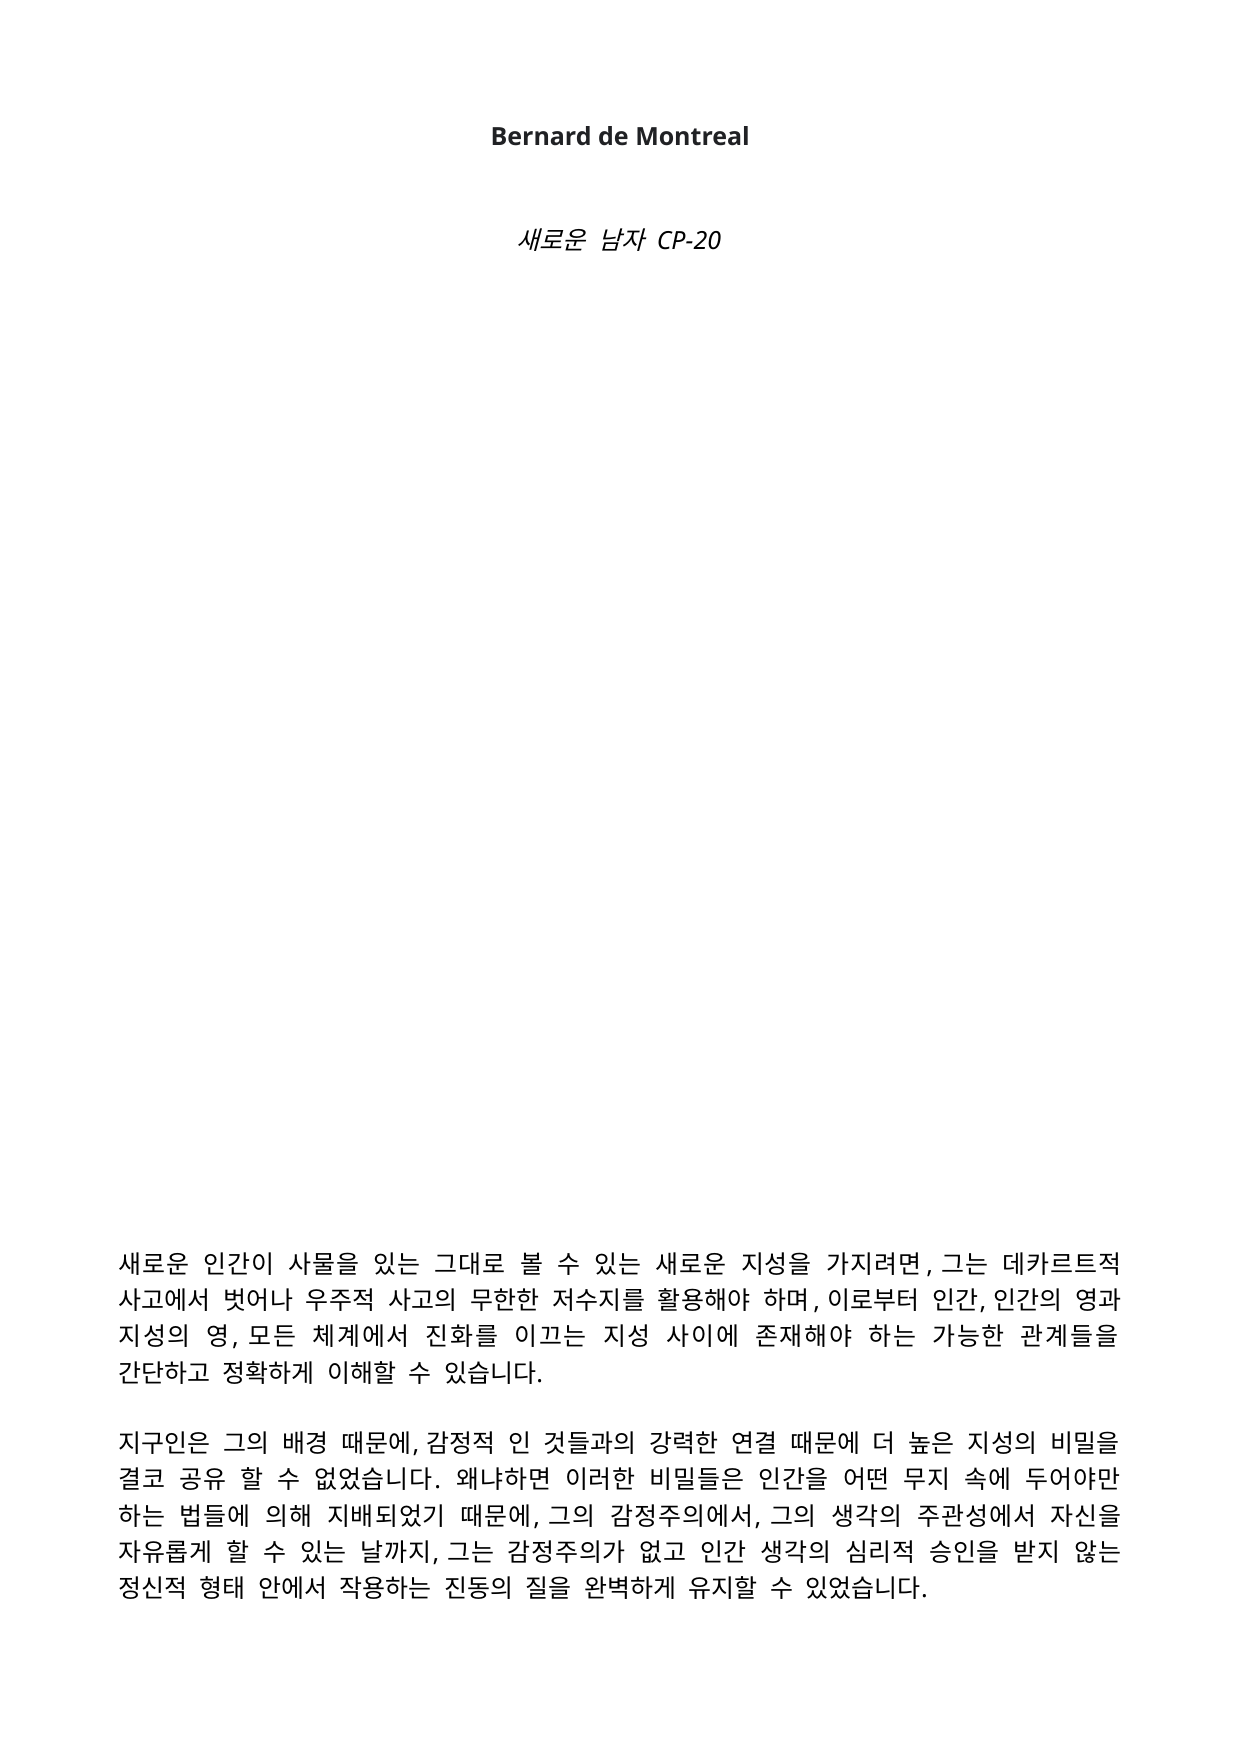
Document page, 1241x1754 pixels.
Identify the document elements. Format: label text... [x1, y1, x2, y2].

text 새로운 남자 CP-20 [118, 220, 1122, 257]
text Bernard de Montreal [118, 118, 1122, 152]
text 새로운 인간이 사물을 있는 그대로 볼 수 있는 새로운 지성을 가지려면, 그는 데카르트적 사고에서 벗어나 우주적 사고의 무한한 저수지를 활용해야 하며, 이로부터 인간, 인간의 영과 지성의 영, 모든 체계에서 진화를 이끄는 지성 사이에 존재해야 하는 가능한 관계들을 간단하고 정확하게 이해할 수 있습니다. [118, 1244, 1122, 1389]
text 지구인은 그의 배경 때문에, 감정적 인 것들과의 강력한 연결 때문에 더 높은 지성의 비밀을 결코 공유 할 수 없었습니다. 왜냐하면 이러한 비밀들은 인간을 어떤 무지 속에 두어야만 하는 법들에 의해 지배되었기 때문에, 그의 감정주의에서, 그의 생각의 주관성에서 자신을 자유롭게 할 수 있는 날까지, 그는 감정주의가 없고 인간 생각의 심리적 승인을 받지 않는 정신적 형태 안에서 작용하는 진동의 질을 완벽하게 유지할 수 있었습니다. [118, 1423, 1122, 1605]
